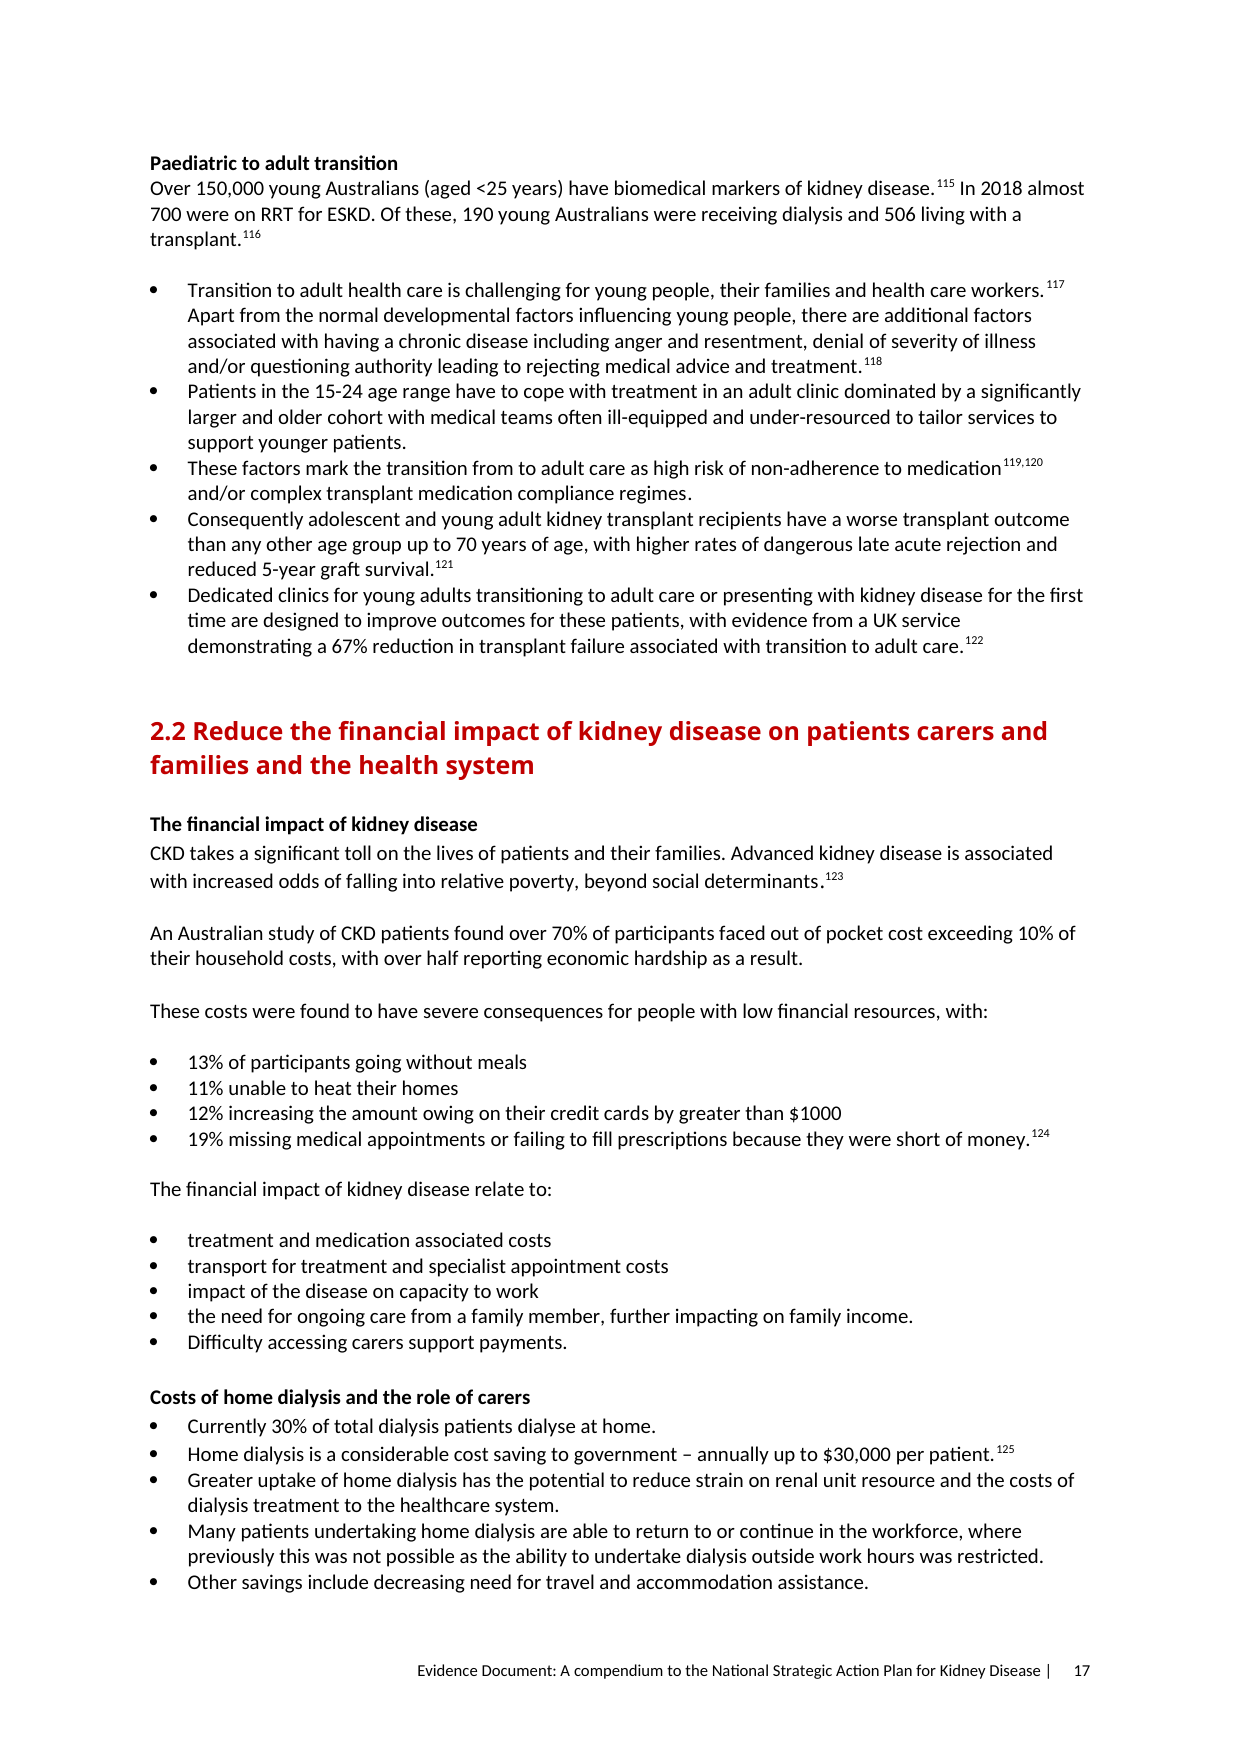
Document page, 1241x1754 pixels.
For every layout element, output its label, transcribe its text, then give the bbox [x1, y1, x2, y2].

list Many patients undertaking home dialysis are able to return to or continue in the workforce, where previously this was not possible as the ability to undertake dialysis outside work hours was restricted. [150, 1518, 1090, 1569]
text These costs were found to have severe consequences for people with low financial resources, with: [150, 999, 1090, 1024]
subtitle 2.2 Reduce the financial impact of kidney disease on patients carers and families and the health system [150, 713, 1090, 781]
list transport for treatment and specialist appointment costs [150, 1253, 1090, 1278]
list Difficulty accessing carers support payments. [150, 1329, 1090, 1354]
list Consequently adolescent and young adult kidney transplant recipients have a worse transplant outcome than any other age group up to 70 years of age, with higher rates of dangerous late acute rejection and reduced 5-year graft survival. [150, 506, 1090, 582]
text CKD takes a significant toll on the lives of patients and their families. Advanced kidney disease is associated with increased odds of falling into relative poverty, beyond social determinants. [150, 841, 1090, 894]
list Home dialysis is a considerable cost saving to government – annually up to $30,000 per patient. [150, 1439, 1090, 1467]
list 11% unable to heat their homes [150, 1075, 1090, 1100]
list Transition to adult health care is challenging for young people, their families and health care workers. Apart from the normal developmental factors influencing young people, there are additional factors associated with having a chronic disease including anger and resentment, denial of severity of illness and/or questioning authority leading to rejecting medical advice and treatment. [150, 277, 1090, 379]
list Dedicated clinics for young adults transitioning to adult care or presenting with kidney disease for the first time are designed to improve outcomes for these patients, with evidence from a UK service demonstrating a 67% reduction in transplant failure associated with transition to adult care. [150, 582, 1090, 658]
list treatment and medication associated costs [150, 1227, 1090, 1253]
text The financial impact of kidney disease relate to: [150, 1177, 1090, 1202]
list Patients in the 15-24 age range have to cope with treatment in an adult clinic dominated by a significantly larger and older cohort with medical teams often ill-equipped and under-resourced to tailor services to support younger patients. [150, 379, 1090, 455]
list Currently 30% of total dialysis patients dialyse at home. [150, 1414, 1090, 1439]
list 19% missing medical appointments or failing to fill prescriptions because they were short of money. [150, 1126, 1090, 1151]
list the need for ongoing care from a family member, further impacting on family income. [150, 1304, 1090, 1329]
list 12% increasing the amount owing on their credit cards by greater than $1000 [150, 1100, 1090, 1126]
text An Australian study of CKD patients found over 70% of participants faced out of pocket cost exceeding 10% of their household costs, with over half reporting economic hardship as a result. [150, 920, 1090, 971]
text Paediatric to adult transition [150, 150, 1090, 175]
text Over 150,000 young Australians (aged <25 years) have biomedical markers of kidney disease. In 2018 almost 700 were on RRT for ESKD. Of these, 190 young Australians were receiving dialysis and 506 living with a transplant. [150, 175, 1090, 252]
list Other savings include decreasing need for travel and accommodation assistance. [150, 1569, 1090, 1594]
list 13% of participants going without meals [150, 1049, 1090, 1075]
text The financial impact of kidney disease [150, 811, 1080, 836]
list These factors mark the transition from to adult care as high risk of non-adherence to medication, and/or complex transplant medication compliance regimes. [150, 455, 1090, 506]
list Greater uptake of home dialysis has the potential to reduce strain on renal unit resource and the costs of dialysis treatment to the healthcare system. [150, 1467, 1090, 1518]
text Costs of home dialysis and the role of carers [150, 1384, 1080, 1409]
list impact of the disease on capacity to work [150, 1278, 1090, 1304]
